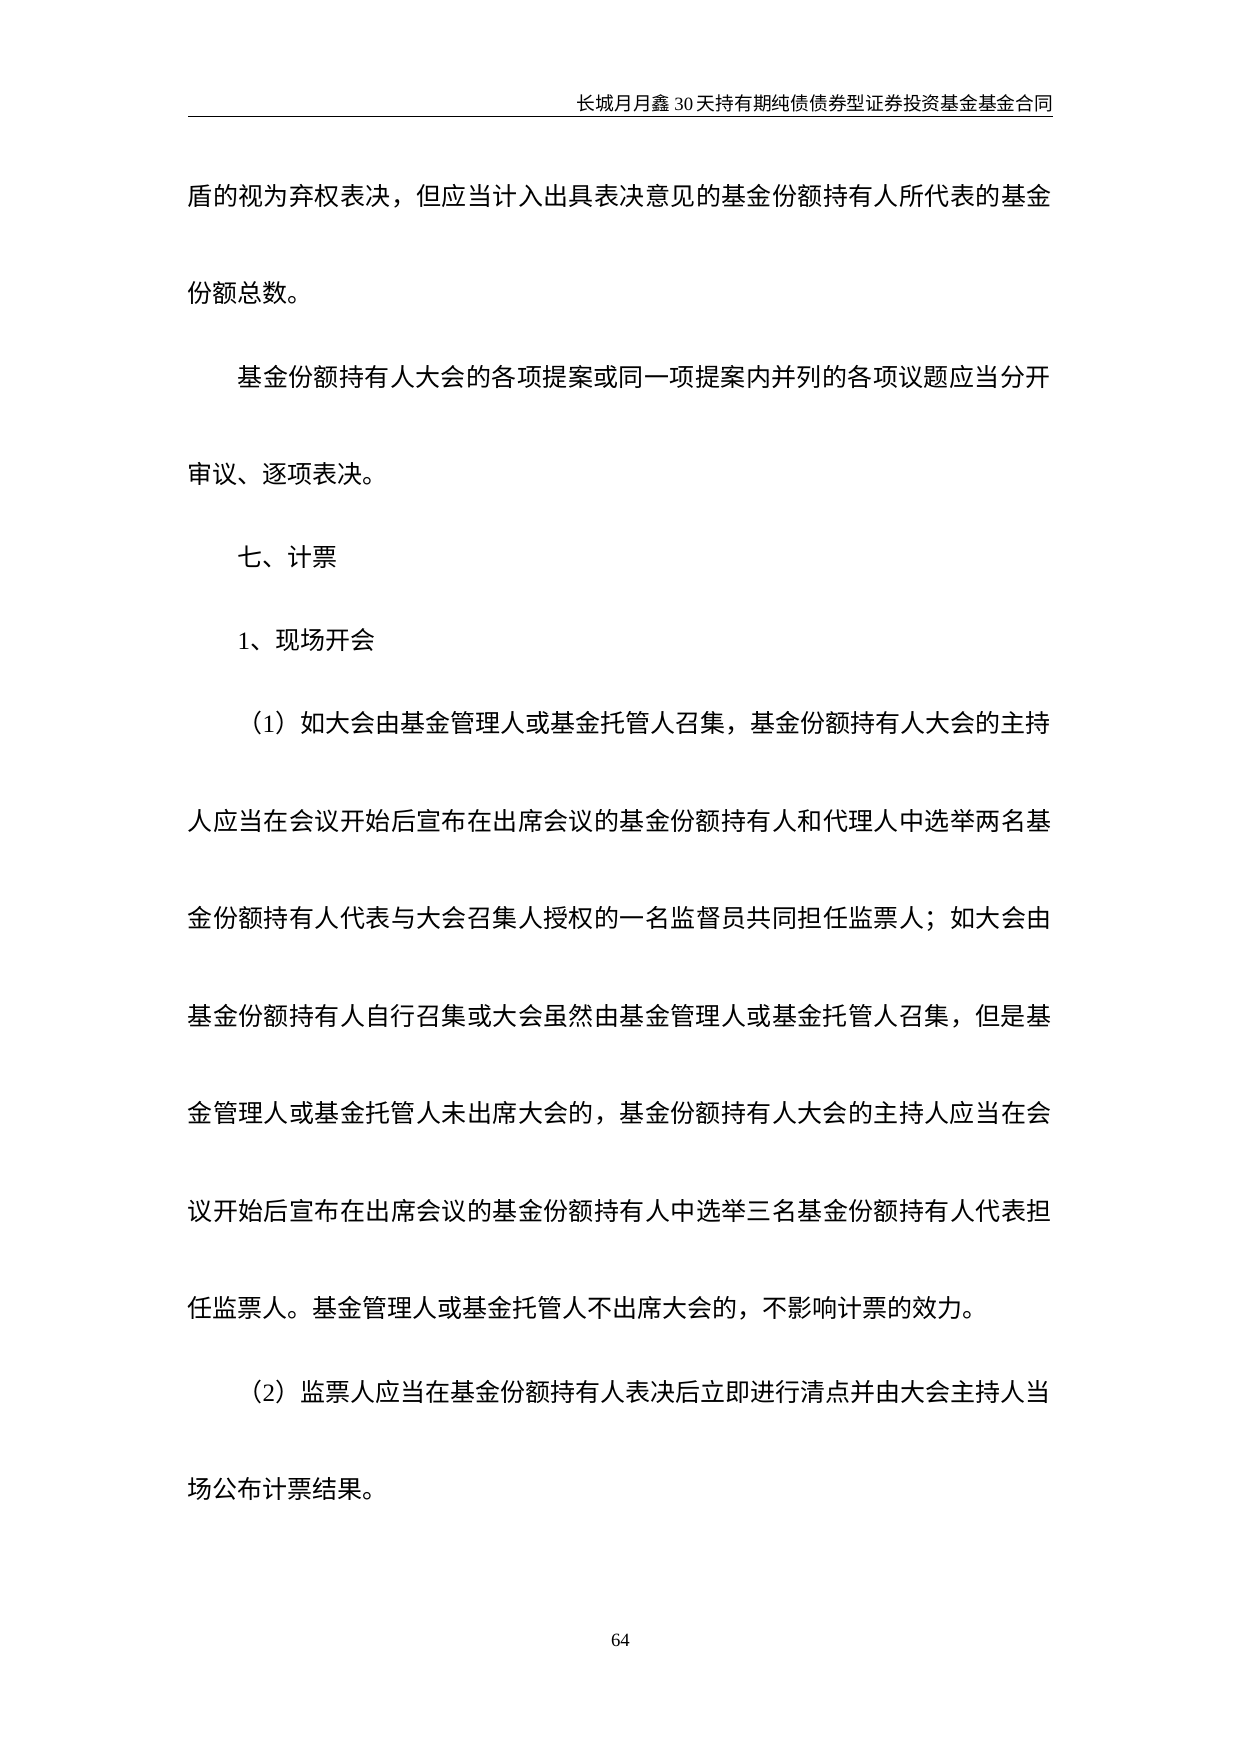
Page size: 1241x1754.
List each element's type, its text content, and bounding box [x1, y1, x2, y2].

text 基金份额持有人大会的各项提案或同一项提案内并列的各项议题应当分开审议、逐项表决。 [187, 343, 1053, 505]
text （2）监票人应当在基金份额持有人表决后立即进行清点并由大会主持人当场公布计票结果。 [187, 1358, 1053, 1520]
text （1）如大会由基金管理人或基金托管人召集，基金份额持有人大会的主持人应当在会议开始后宣布在出席会议的基金份额持有人和代理人中选举两名基金份额持有人代表与大会召集人授权的一名监督员共同担任监票人；如大会由基金份额持有人自行召集或大会虽然由基金管理人或基金托管人召集，但是基金管理人或基金托管人未出席大会的，基金份额持有人大会的主持人应当在会议开始后宣布在出席会议的基金份额持有人中选举三名基金份额持有人代表担任监票人。基金管理人或基金托管人不出席大会的，不影响计票的效力。 [187, 689, 1053, 1339]
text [187, 162, 1053, 324]
text 1、现场开会 [187, 606, 1053, 671]
text 七、计票 [187, 523, 1053, 588]
